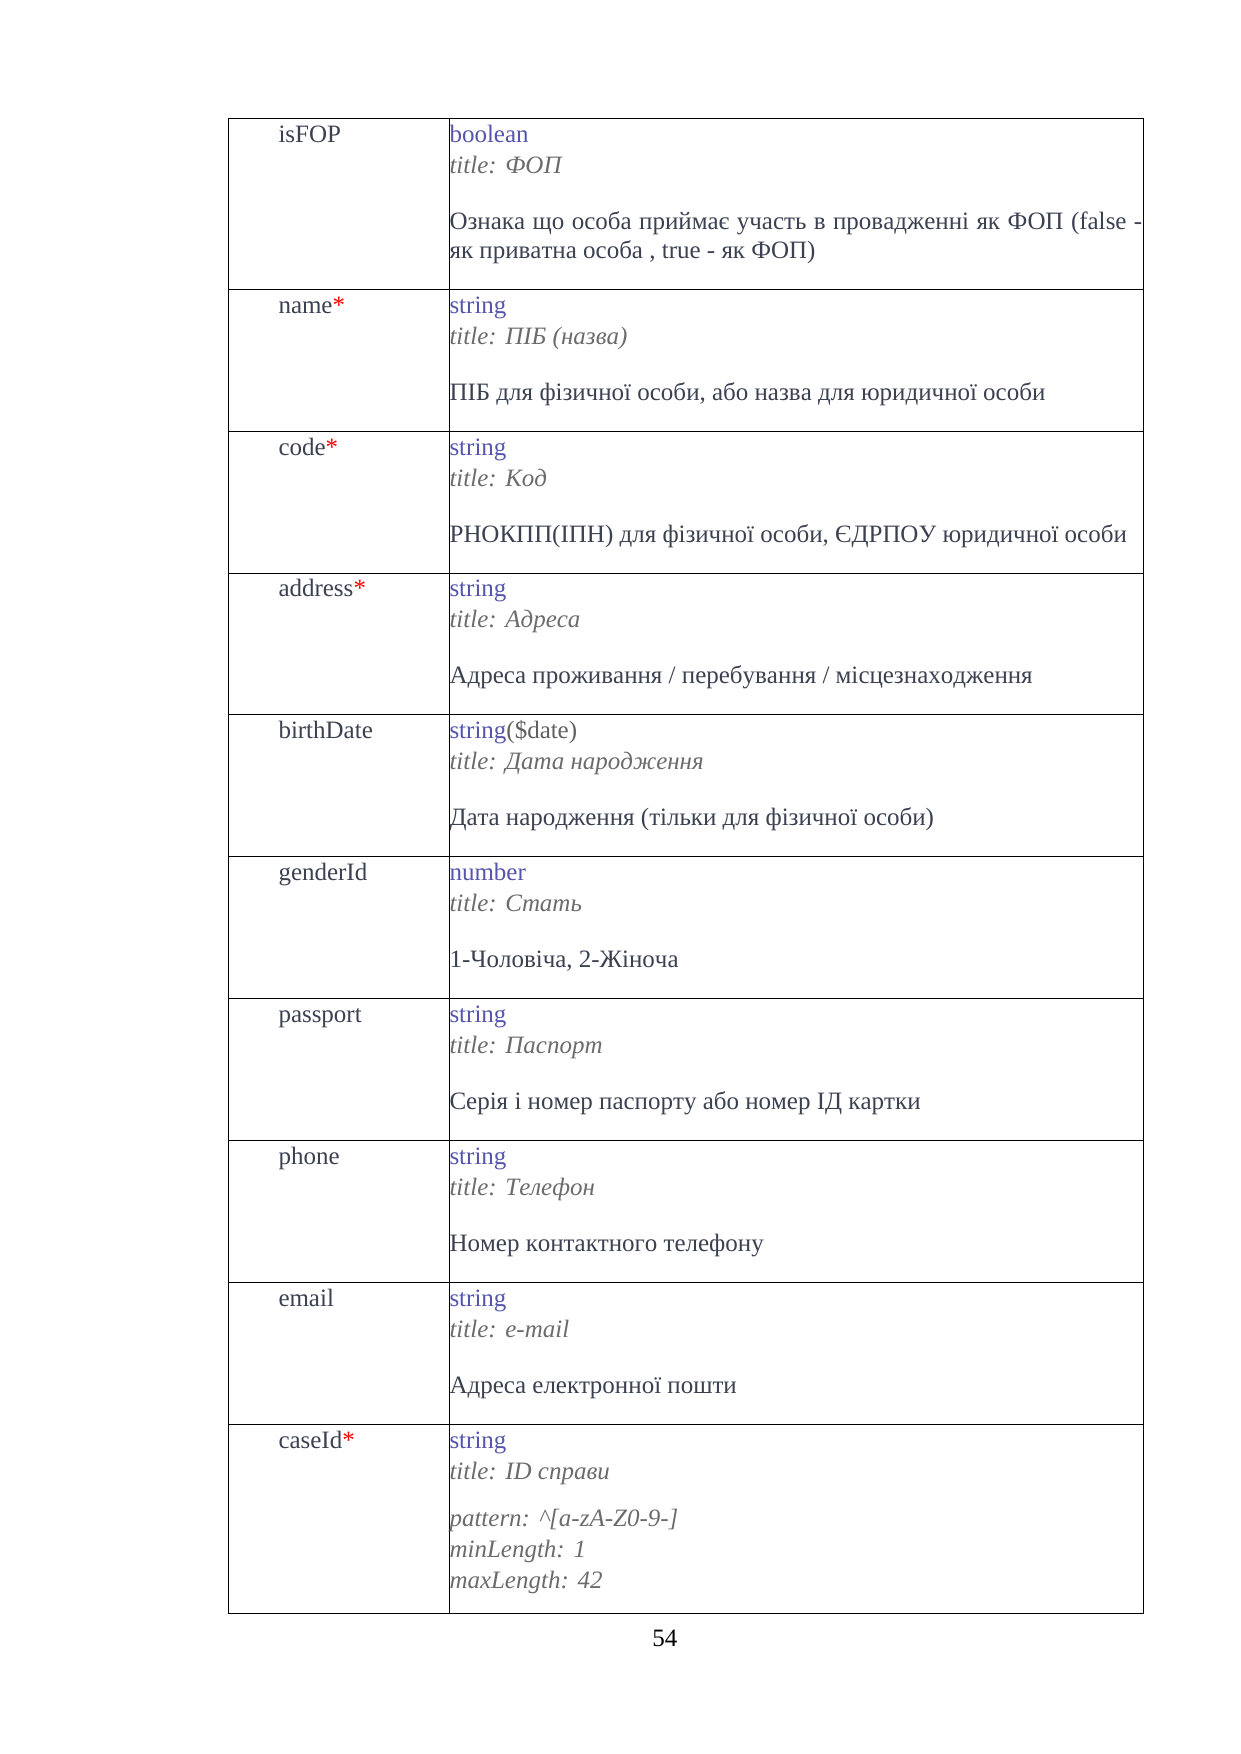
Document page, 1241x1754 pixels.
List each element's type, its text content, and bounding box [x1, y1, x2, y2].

table_cell passport [229, 999, 449, 1140]
table_cell string title: e-mail Адреса електронної пошти [450, 1283, 1143, 1424]
table_cell isFOP [229, 119, 449, 289]
table_cell birthDate [229, 715, 449, 856]
table_cell address* [229, 574, 449, 714]
table_cell email [229, 1283, 449, 1424]
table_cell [450, 1425, 1143, 1613]
table_cell string($date) title: Дата народження Дата народження (тільки для фізичної особи) [450, 715, 1143, 856]
table_cell string title: Телефон Номер контактного телефону [450, 1141, 1143, 1282]
table_cell genderId [229, 857, 449, 998]
table_cell boolean title: ФОП Ознака що особа приймає участь в провадженні як ФОП (false - як приватна особа , true - як ФОП) [450, 119, 1143, 289]
table_cell number title: Стать 1-Чоловіча, 2-Жіноча [450, 857, 1143, 998]
table_cell code* [229, 432, 449, 572]
table_cell caseId* [229, 1425, 449, 1613]
table_cell string title: ПІБ (назва) ПІБ для фізичної особи, або назва для юридичної особи [450, 290, 1143, 431]
table_cell name* [229, 290, 449, 431]
table_cell string title: Код РНОКПП(ІПН) для фізичної особи, ЄДРПОУ юридичної особи [450, 432, 1143, 572]
table_cell string title: Адреса Адреса проживання / перебування / місцезнаходження [450, 574, 1143, 714]
table_cell string title: Паспорт Серія і номер паспорту або номер ІД картки [450, 999, 1143, 1140]
table_cell phone [229, 1141, 449, 1282]
